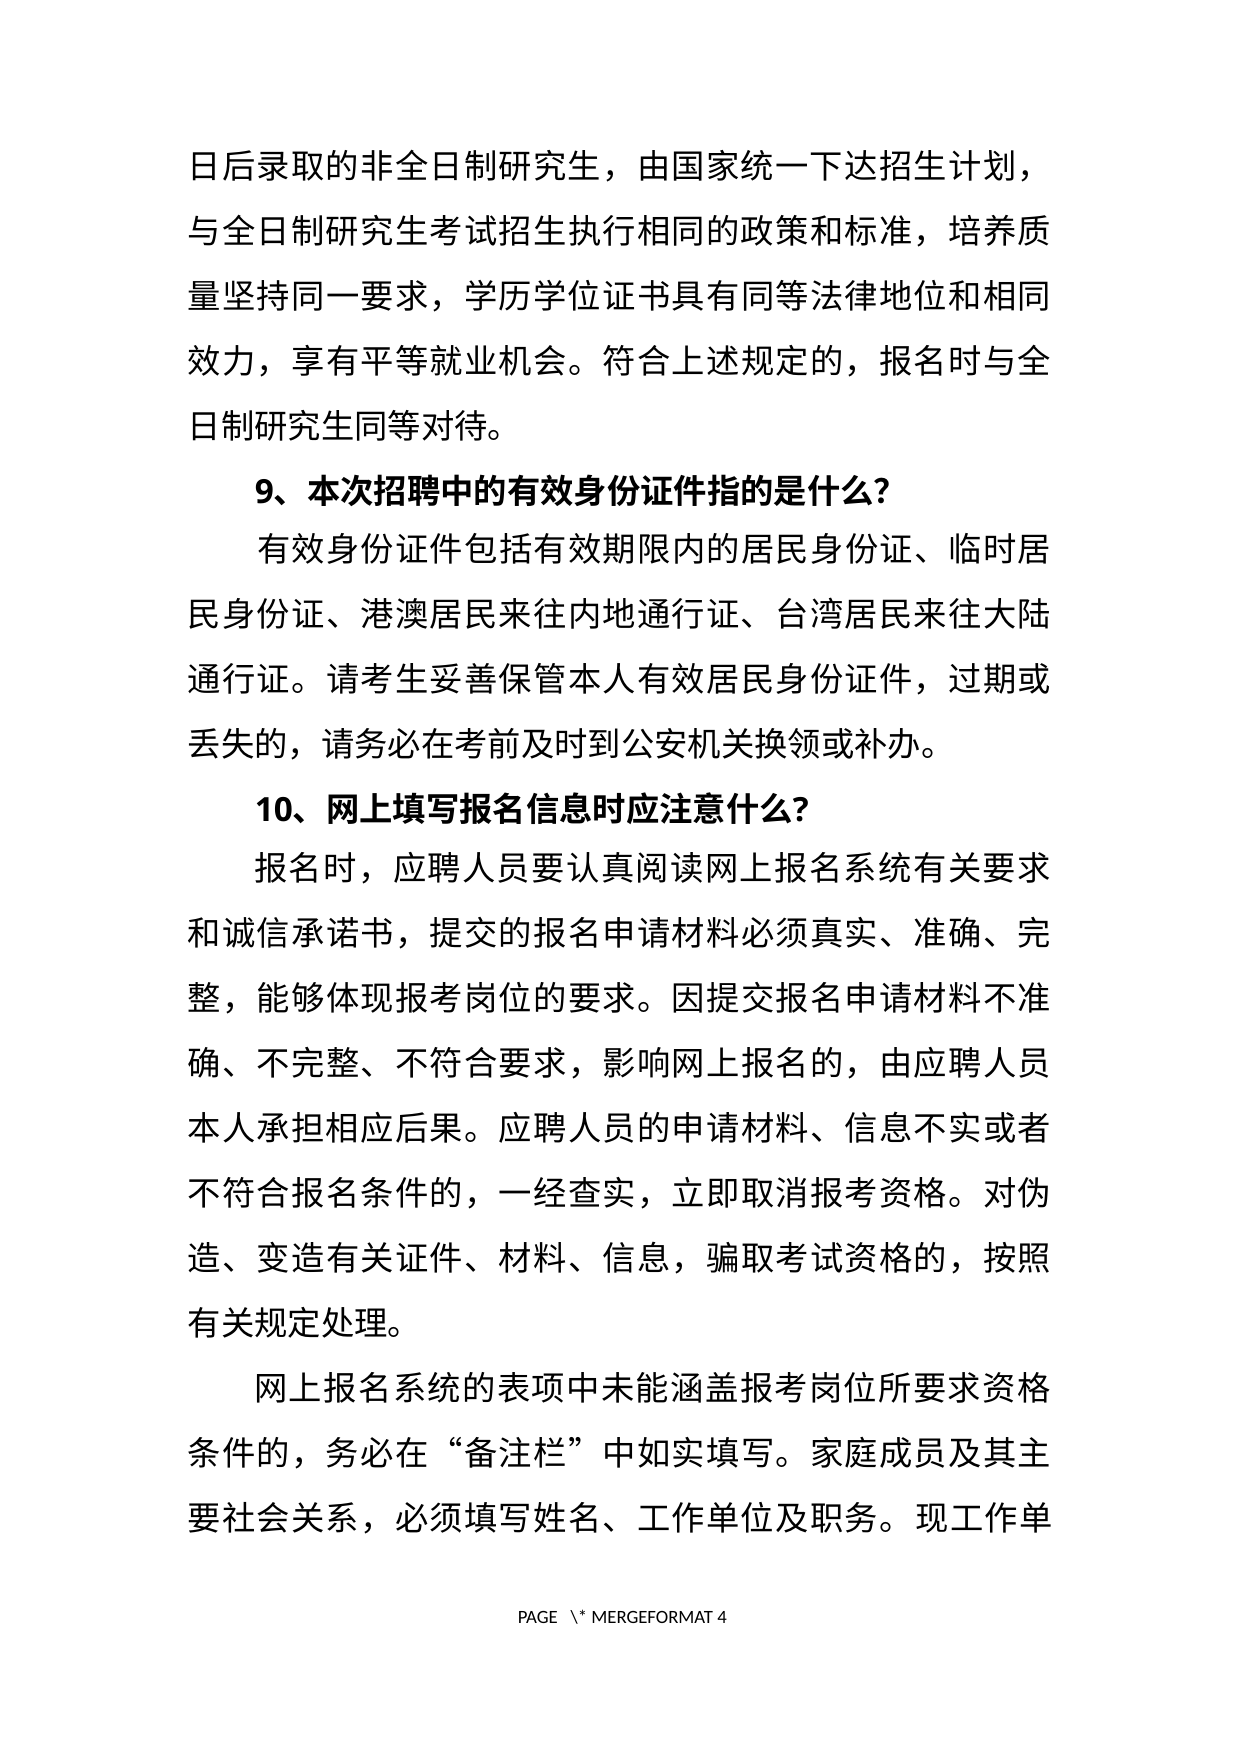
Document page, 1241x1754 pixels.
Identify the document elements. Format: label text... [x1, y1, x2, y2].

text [187, 1353, 1053, 1548]
text 有效身份证件包括有效期限内的居民身份证、临时居民身份证、港澳居民来往内地通行证、台湾居民来往大陆通行证。请考生妥善保管本人有效居民身份证件，过期或丢失的，请务必在考前及时到公安机关换领或补办。 [187, 515, 1053, 775]
text 报名时，应聘人员要认真阅读网上报名系统有关要求和诚信承诺书，提交的报名申请材料必须真实、准确、完整，能够体现报考岗位的要求。因提交报名申请材料不准确、不完整、不符合要求，影响网上报名的，由应聘人员本人承担相应后果。应聘人员的申请材料、信息不实或者不符合报名条件的，一经查实，立即取消报考资格。对伪造、变造有关证件、材料、信息，骗取考试资格的，按照有关规定处理。 [187, 833, 1053, 1353]
text 9、本次招聘中的有效身份证件指的是什么？ [187, 456, 1053, 515]
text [187, 131, 1053, 456]
text 10、网上填写报名信息时应注意什么? [187, 775, 1053, 833]
